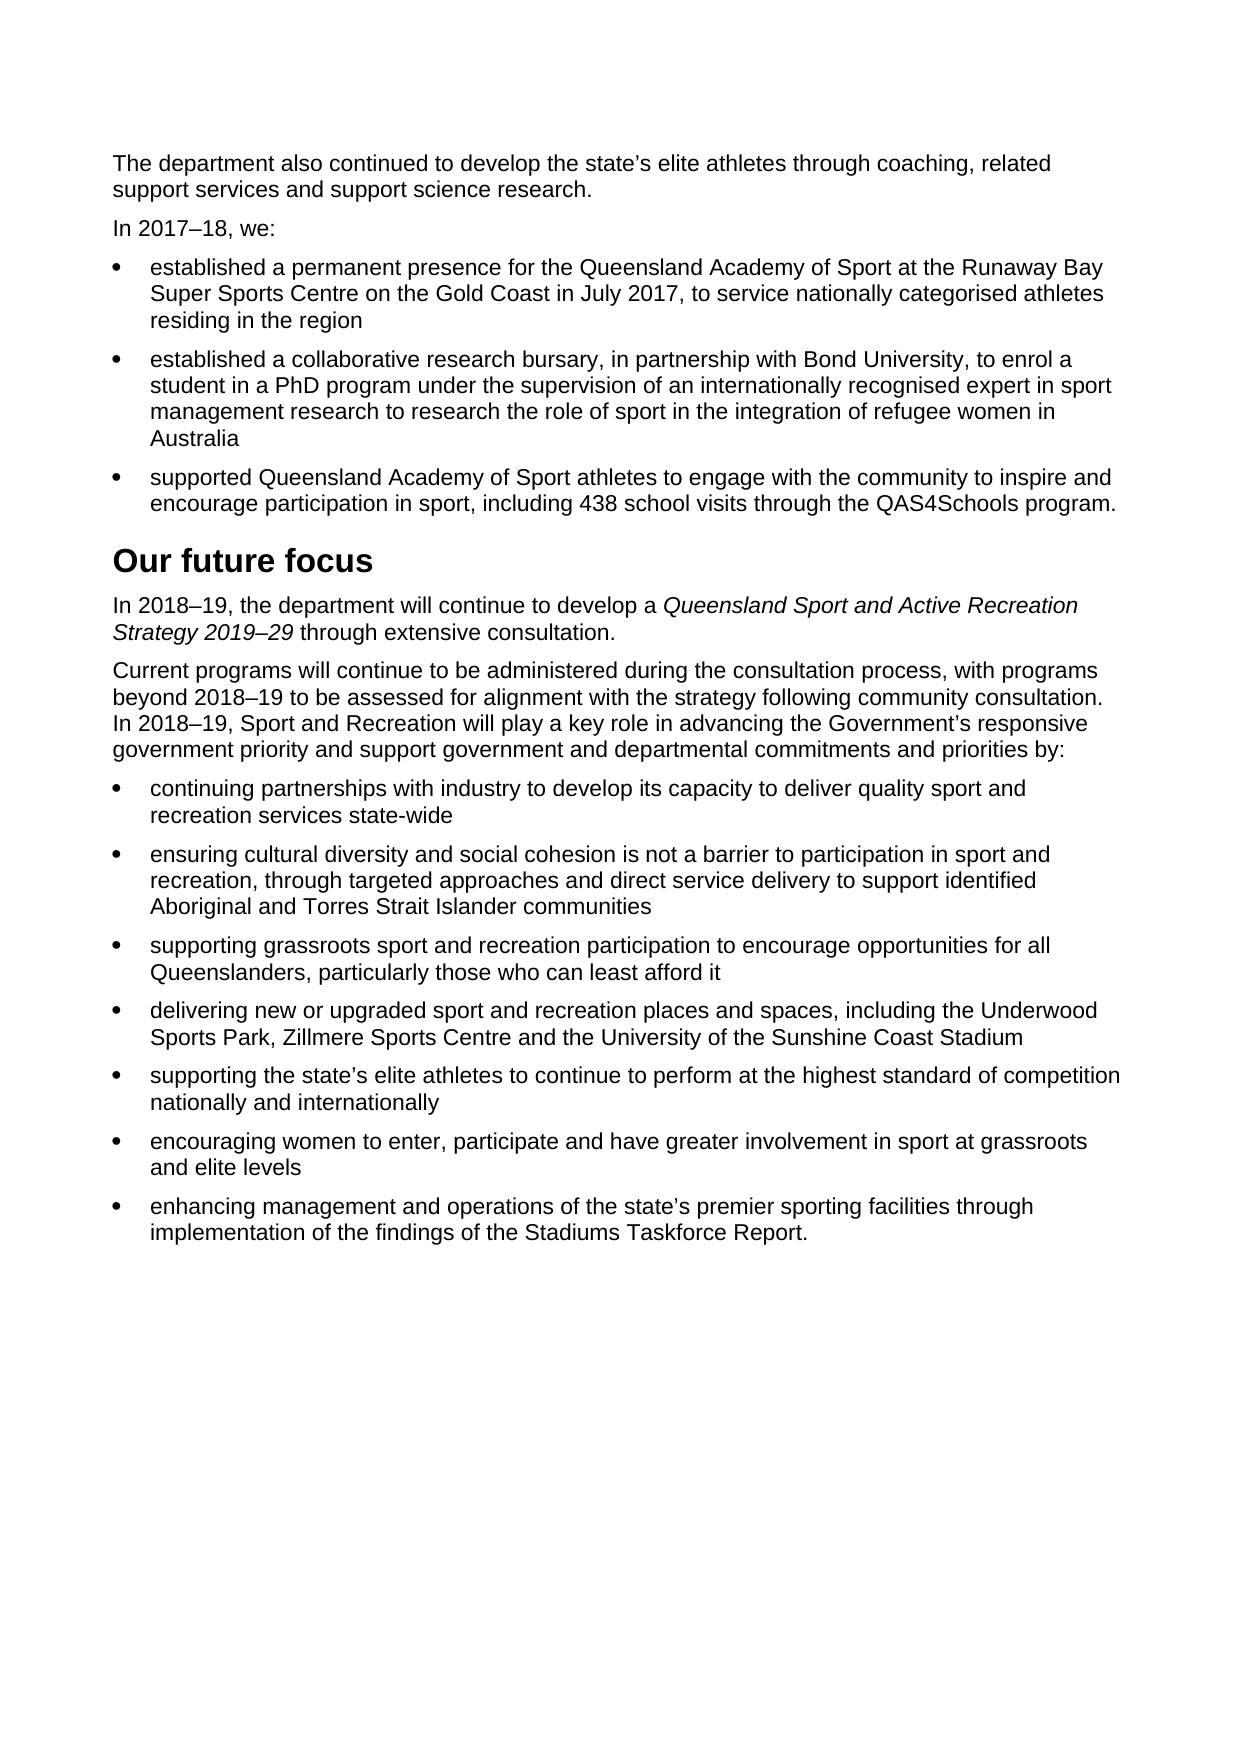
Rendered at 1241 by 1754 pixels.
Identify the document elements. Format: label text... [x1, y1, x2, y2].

list established a collaborative research bursary, in partnership with Bond University, to enrol a student in a PhD program under the supervision of an internationally recognised expert in sport management research to research the role of sport in the integration of refugee women in Australia [112, 346, 1128, 451]
list enhancing management and operations of the state’s premier sporting facilities through implementation of the findings of the Stadiums Taskforce Report. [112, 1193, 1128, 1246]
list continuing partnerships with industry to develop its capacity to deliver quality sport and recreation services state-wide [112, 775, 1128, 828]
subtitle Our future focus [112, 541, 1128, 580]
text In 2018–19, the department will continue to develop a Queensland Sport and Active Recreation Strategy 2019–29 through extensive consultation. [112, 592, 1128, 645]
list encouraging women to enter, participate and have greater involvement in sport at grassroots and elite levels [112, 1128, 1128, 1180]
list delivering new or upgraded sport and recreation places and spaces, including the Underwood Sports Park, Zillmere Sports Centre and the University of the Sunshine Coast Stadium [112, 997, 1128, 1050]
list ensuring cultural diversity and social cohesion is not a barrier to participation in sport and recreation, through targeted approaches and direct service delivery to support identified Aboriginal and Torres Strait Islander communities [112, 841, 1128, 919]
list supporting grassroots sport and recreation participation to encourage opportunities for all Queenslanders, particularly those who can least afford it [112, 932, 1128, 985]
list supporting the state’s elite athletes to continue to perform at the highest standard of competition nationally and internationally [112, 1062, 1128, 1115]
text The department also continued to develop the state’s elite athletes through coaching, related support services and support science research. [112, 150, 1128, 203]
list established a permanent presence for the Queensland Academy of Sport at the Runaway Bay Super Sports Centre on the Gold Coast in July 2017, to service nationally categorised athletes residing in the region [112, 254, 1128, 333]
text In 2017–18, we: [112, 215, 1128, 242]
text Current programs will continue to be administered during the consultation process, with programs beyond 2018–19 to be assessed for alignment with the strategy following community consultation. In 2018–19, Sport and Recreation will play a key role in advancing the Government’s responsive government priority and support government and departmental commitments and priorities by: [112, 657, 1128, 763]
list supported Queensland Academy of Sport athletes to engage with the community to inspire and encourage participation in sport, including 438 school visits through the QAS4Schools program. [112, 463, 1128, 516]
